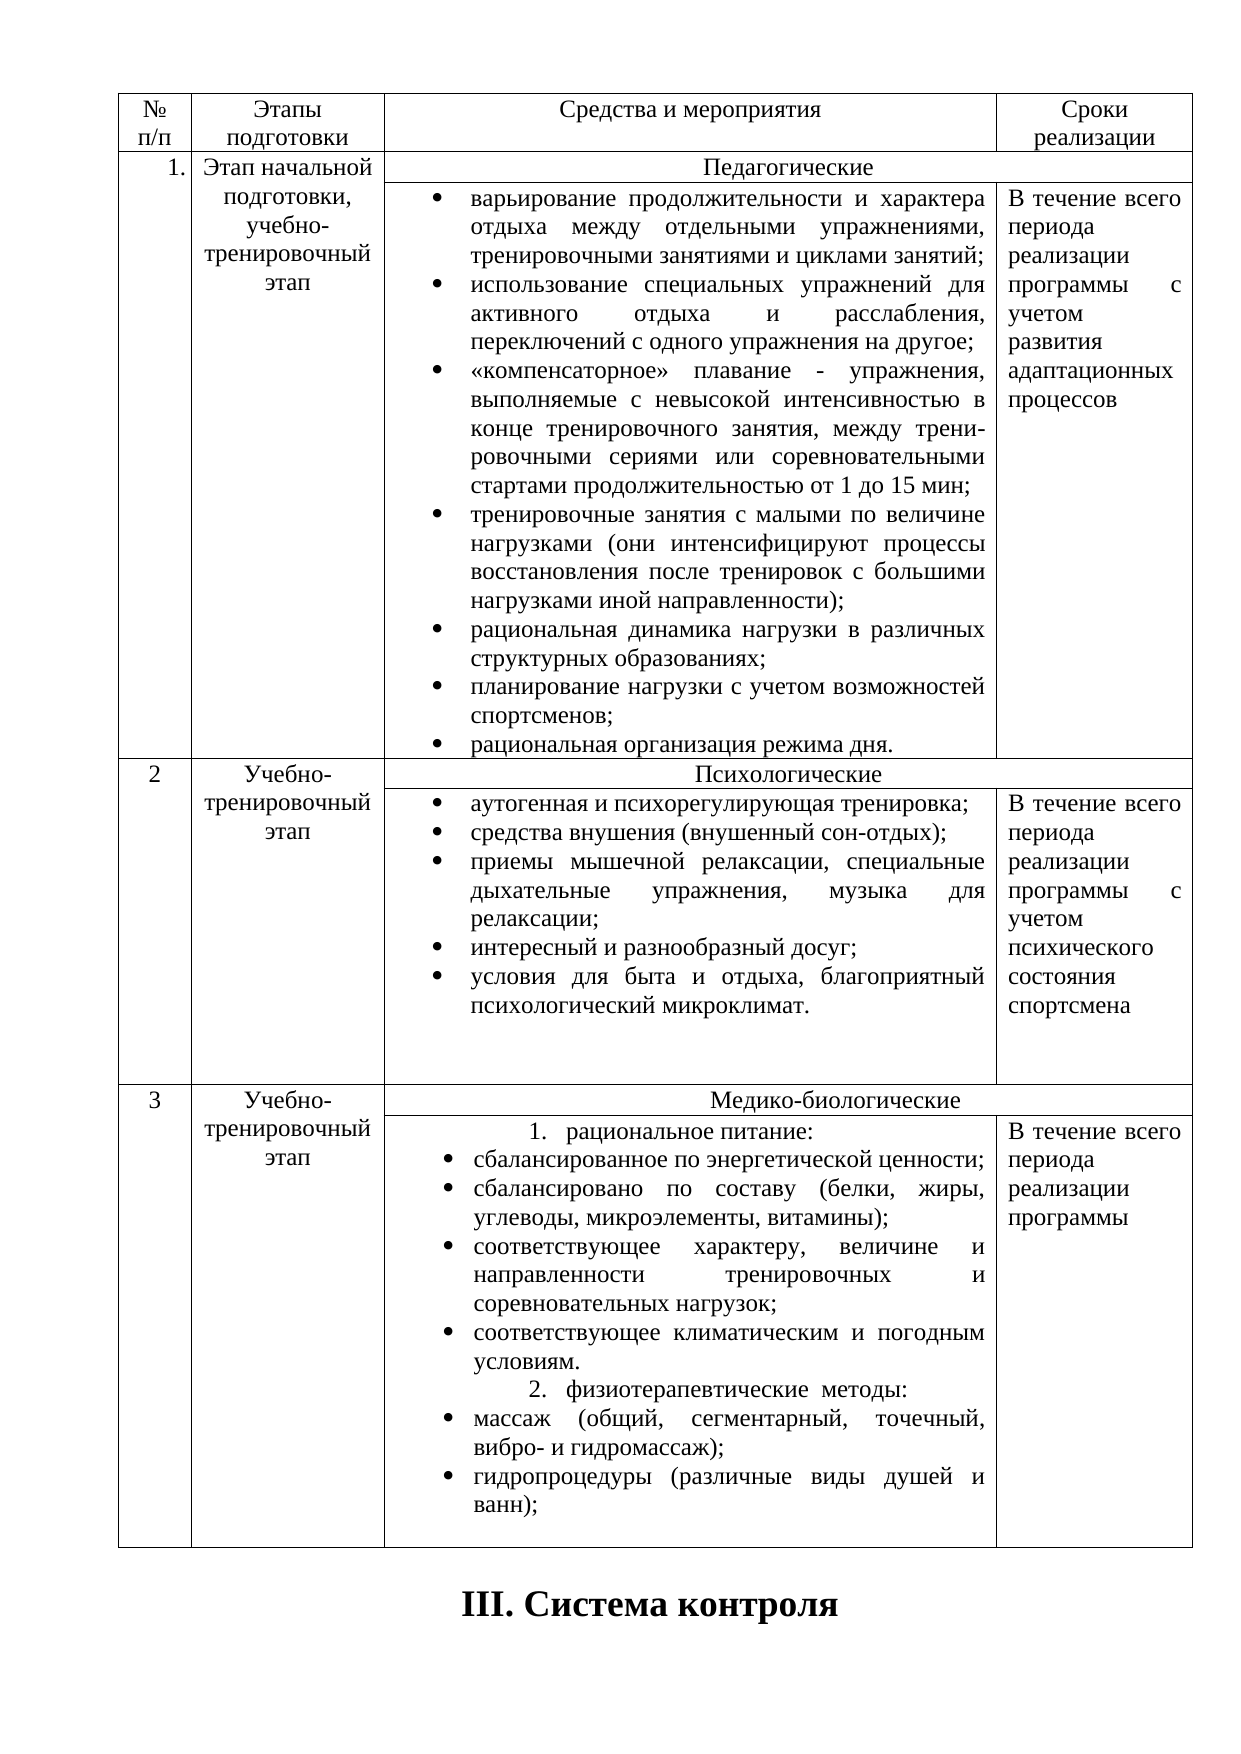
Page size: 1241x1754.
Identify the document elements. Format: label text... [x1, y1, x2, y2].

table_cell варьирование продолжительности и характера отдыха между отдельными упражнениями, тренировочными занятиями и циклами занятий; использование специальных упражнений для активного отдыха и расслабления, переключений с одного упражнения на другое; «компенсаторное» плавание - упражнения, выполняемые с невысокой интенсивностью в конце тренировочного занятия, между тренировочными сериями или соревновательными стартами продолжительностью от 1 до 15 мин; тренировочные занятия с малыми по величине нагрузками (они интенсифицируют процессы восстановления после тренировок с большими нагрузками иной направленности); рациональная динамика нагрузки в различных структурных образованиях; планирование нагрузки с учетом возможностей спортсменов; рациональная организация режима дня. [385, 183, 996, 758]
table_cell В течение всего периода реализации программы с учетом развития адаптационных процессов [997, 183, 1192, 758]
table_header Этапы подготовки [192, 94, 384, 151]
table_cell Психологические [385, 759, 1192, 787]
table_cell Учебно-тренировочный этап [192, 759, 384, 1084]
table_header № п/п [119, 94, 191, 151]
table_cell Этап начальной подготовки, учебно-тренировочный этап [192, 152, 384, 758]
table_cell В течение всего периода реализации программы [997, 1116, 1192, 1547]
text III. Система контроля [118, 1582, 1181, 1625]
table_cell аутогенная и психорегулирующая тренировка; средства внушения (внушенный сон-отдых); приемы мышечной релаксации, специальные дыхательные упражнения, музыка для релаксации; интересный и разнообразный досуг; условия для быта и отдыха, благоприятный психологический микроклимат. [385, 789, 996, 1084]
table_cell 2 [119, 759, 191, 1084]
table_cell Педагогические [385, 152, 1192, 182]
table_cell [119, 182, 191, 758]
table_cell Медико-биологические [385, 1085, 1192, 1115]
table_cell В течение всего периода реализации программы с учетом психического состояния спортсмена [997, 789, 1192, 1084]
table_cell Учебно-тренировочный этап [192, 1085, 384, 1547]
table_cell 3 [119, 1085, 191, 1547]
table_cell рациональное питание: сбалансированное по энергетической ценности; сбалансировано по составу (белки, жиры, углеводы, микроэлементы, витамины); соответствующее характеру, величине и направленности тренировочных и соревновательных нагрузок; соответствующее климатическим и погодным условиям. физиотерапевтические методы: массаж (общий, сегментарный, точечный, вибро- и гидромассаж); гидропроцедуры (различные виды душей и ванн); [385, 1116, 996, 1547]
table_header Средства и мероприятия [385, 94, 996, 151]
table_cell [119, 152, 191, 182]
table_header Сроки реализации [997, 94, 1192, 151]
